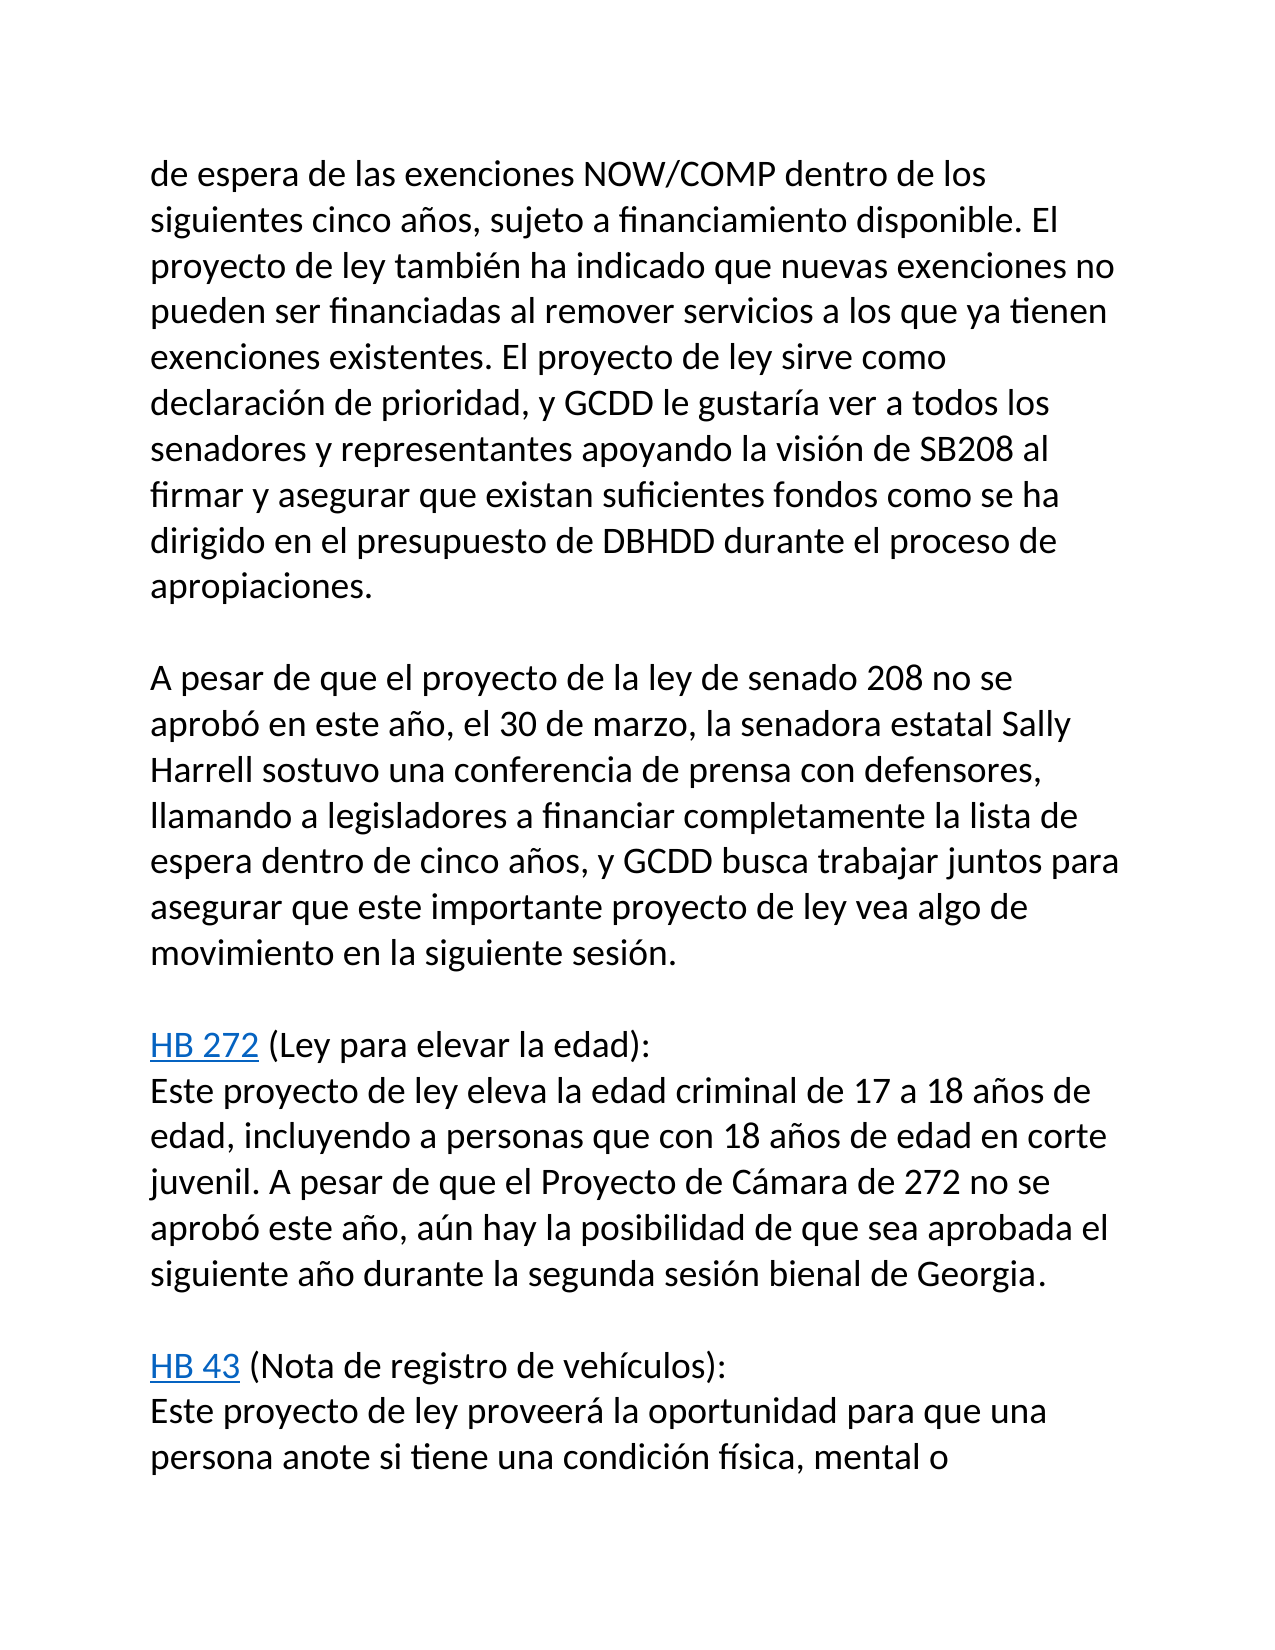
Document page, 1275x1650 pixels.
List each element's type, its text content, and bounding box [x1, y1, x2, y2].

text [150, 150, 1125, 608]
text A pesar de que el proyecto de la ley de senado 208 no se aprobó en este año, el 30 de marzo, la senadora estatal Sally Harrell sostuvo una conferencia de prensa con defensores, llamando a legisladores a financiar completamente la lista de espera dentro de cinco años, y GCDD busca trabajar juntos para asegurar que este importante proyecto de ley vea algo de movimiento en la siguiente sesión. [150, 654, 1125, 975]
text Este proyecto de ley eleva la edad criminal de 17 a 18 años de edad, incluyendo a personas que con 18 años de edad en corte juvenil. A pesar de que el Proyecto de Cámara de 272 no se aprobó este año, aún hay la posibilidad de que sea aprobada el siguiente año durante la segunda sesión bienal de Georgia. [150, 1067, 1125, 1296]
text HB 272 (Ley para elevar la edad): [150, 1021, 1125, 1067]
text HB 43 (Nota de registro de vehículos): [150, 1342, 1125, 1387]
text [150, 1387, 1125, 1479]
